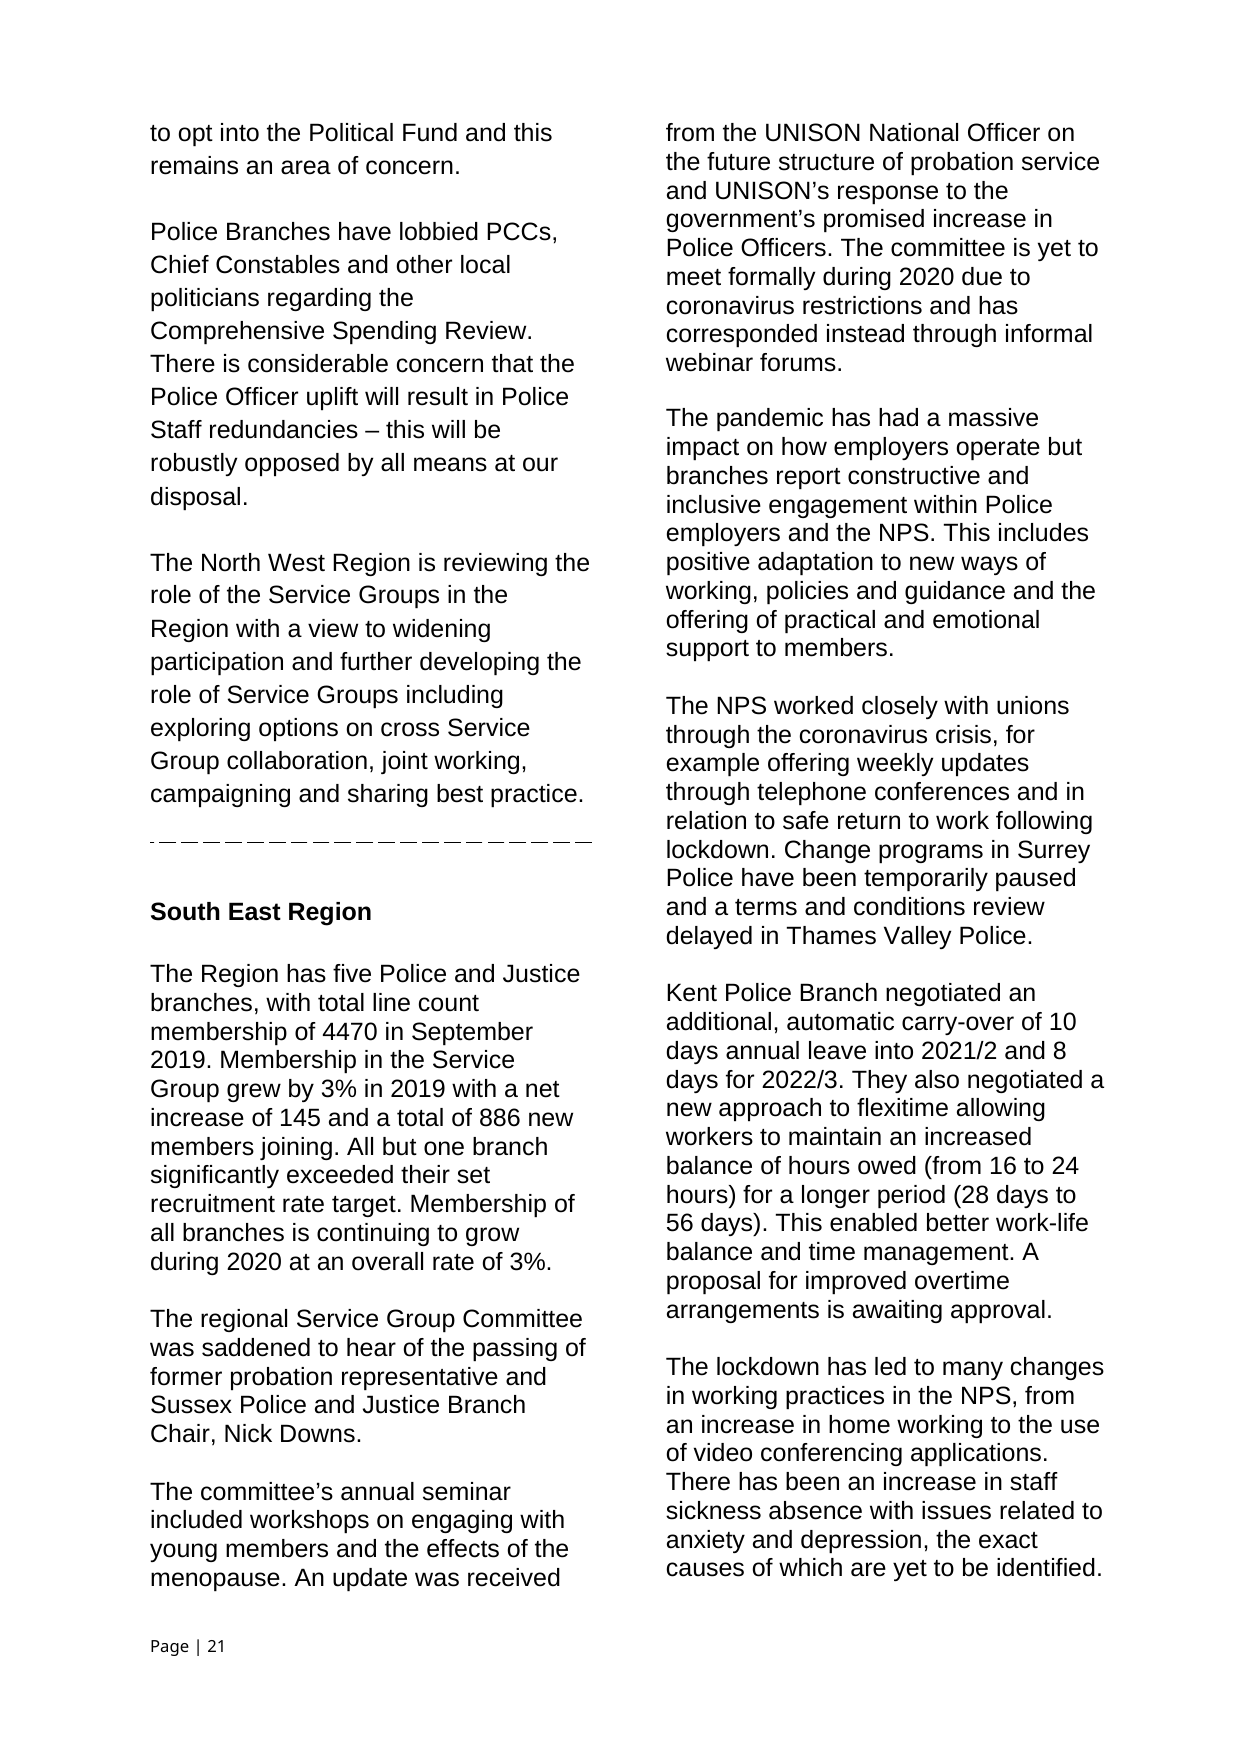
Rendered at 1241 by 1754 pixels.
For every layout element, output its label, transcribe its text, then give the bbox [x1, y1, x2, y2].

text Police Branches have lobbied PCCs, Chief Constables and other local politicians regarding the Comprehensive Spending Review. There is considerable concern that the Police Officer uplift will result in Police Staff redundancies – this will be robustly opposed by all means at our disposal. [150, 217, 592, 510]
text The Region has five Police and Justice branches, with total line count membership of 4470 in September 2019. Membership in the Service Group grew by 3% in 2019 with a net increase of 145 and a total of 886 new members joining. All but one branch significantly exceeded their set recruitment rate target. Membership of all branches is continuing to grow during 2020 at an overall rate of 3%. [150, 959, 592, 1275]
text The committee’s annual seminar included workshops on engaging with young members and the effects of the menopause. An update was received from the UNISON National Officer on the future structure of probation service and UNISON’s response to the government’s promised increase in Police Officers. The committee is yet to meet formally during 2020 due to coronavirus restrictions and has corresponded instead through informal webinar forums. [666, 118, 1107, 403]
text The NPS worked closely with unions through the coronavirus crisis, for example offering weekly updates through telephone conferences and in relation to safe return to work following lockdown. Change programs in Surrey Police have been temporarily paused and a terms and conditions review delayed in Thames Valley Police. [666, 691, 1107, 949]
text The regional Service Group Committee was saddened to hear of the passing of former probation representative and Sussex Police and Justice Branch Chair, Nick Downs. [150, 1304, 592, 1448]
text The North West Region is reviewing the role of the Service Groups in the Region with a view to widening participation and further developing the role of Service Groups including exploring options on cross Service Group collaboration, joint working, campaigning and sharing best practice. [150, 547, 592, 807]
text The committee’s annual seminar included workshops on engaging with young members and the effects of the menopause. An update was received from the UNISON National Officer on the future structure of probation service and UNISON’s response to the government’s promised increase in Police Officers. The committee is yet to meet formally during 2020 due to coronavirus restrictions and has corresponded instead through informal webinar forums. [150, 1477, 592, 1592]
text South East Region [150, 897, 592, 926]
text Kent Police Branch negotiated an additional, automatic carry-over of 10 days annual leave into 2021/2 and 8 days for 2022/3. They also negotiated a new approach to flexitime allowing workers to maintain an increased balance of hours owed (from 16 to 24 hours) for a longer period (28 days to 56 days). This enabled better work-life balance and time management. A proposal for improved overtime arrangements is awaiting approval. [666, 978, 1107, 1323]
text The pandemic has had a massive impact on how employers operate but branches report constructive and inclusive engagement within Police employers and the NPS. This includes positive adaptation to new ways of working, policies and guidance and the offering of practical and emotional support to members. [666, 403, 1107, 662]
